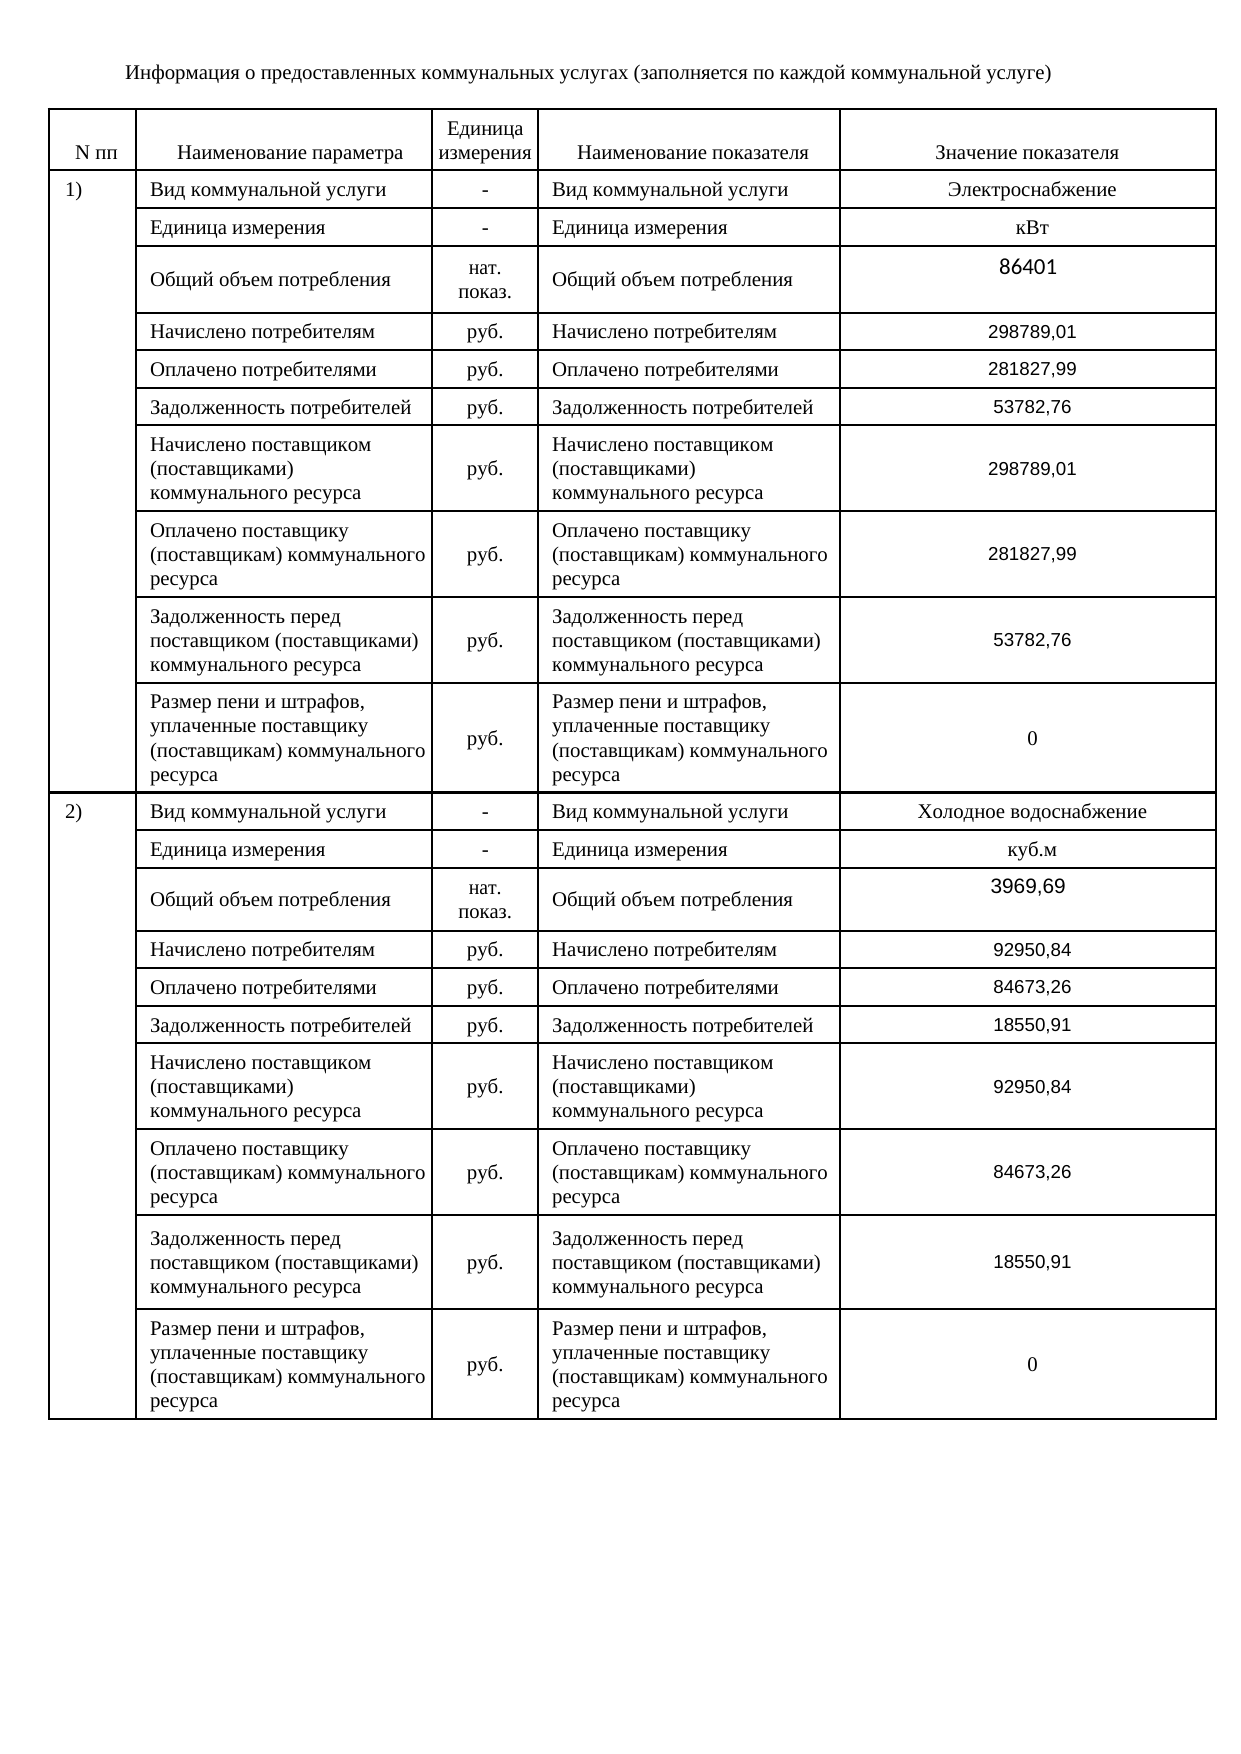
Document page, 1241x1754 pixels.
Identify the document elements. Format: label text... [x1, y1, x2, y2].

table_header N пп [50, 110, 135, 169]
table_cell Задолженность потребителей [539, 1007, 839, 1042]
table_cell 3969,69 [841, 869, 1215, 929]
table_cell Оплачено поставщику (поставщикам) коммунального ресурса [539, 1130, 839, 1214]
table_cell Оплачено поставщику (поставщикам) коммунального ресурса [539, 512, 839, 596]
text Информация о предоставленных коммунальных услугах (заполняется по каждой коммунальной услуге) [125, 59, 1205, 84]
table_cell Холодное водоснабжение [841, 794, 1215, 829]
table_cell Вид коммунальной услуги [539, 794, 839, 829]
table_cell Размер пени и штрафов, уплаченные поставщику (поставщикам) коммунального ресурса [137, 1310, 431, 1417]
table_cell Общий объем потребления [137, 869, 431, 929]
table_cell нат. показ. [433, 247, 537, 312]
table_cell руб. [433, 1130, 537, 1214]
table_cell Электроснабжение [841, 171, 1215, 207]
table_cell Задолженность перед поставщиком (поставщиками) коммунального ресурса [539, 1216, 839, 1308]
table_cell руб. [433, 932, 537, 967]
table_cell Общий объем потребления [539, 247, 839, 312]
table_cell Начислено поставщиком (поставщиками) коммунального ресурса [539, 1044, 839, 1128]
table_cell - [433, 171, 537, 207]
table_cell 84673,26 [841, 1130, 1215, 1214]
table_cell 298789,01 [841, 426, 1215, 510]
table_cell Задолженность потребителей [137, 389, 431, 424]
table_cell Вид коммунальной услуги [137, 794, 431, 829]
table_cell 18550,91 [841, 1007, 1215, 1042]
table_cell Размер пени и штрафов, уплаченные поставщику (поставщикам) коммунального ресурса [539, 684, 839, 791]
table_cell руб. [433, 1310, 537, 1417]
table_cell Начислено потребителям [539, 314, 839, 349]
table_cell Единица измерения [137, 209, 431, 244]
table_header Наименование параметра [137, 110, 431, 169]
table_cell руб. [433, 426, 537, 510]
table_cell 281827,99 [841, 512, 1215, 596]
table_cell руб. [433, 1007, 537, 1042]
table_cell руб. [433, 1044, 537, 1128]
table_cell Начислено поставщиком (поставщиками) коммунального ресурса [539, 426, 839, 510]
table_cell Оплачено поставщику (поставщикам) коммунального ресурса [137, 512, 431, 596]
table_cell Оплачено потребителями [137, 351, 431, 387]
table_cell Задолженность потребителей [137, 1007, 431, 1042]
table_cell 53782,76 [841, 389, 1215, 424]
table_cell руб. [433, 969, 537, 1005]
table_cell Задолженность перед поставщиком (поставщиками) коммунального ресурса [539, 598, 839, 682]
table_cell Начислено поставщиком (поставщиками) коммунального ресурса [137, 1044, 431, 1128]
table_cell Единица измерения [539, 209, 839, 244]
table_cell 0 [841, 1310, 1215, 1417]
table_cell Задолженность перед поставщиком (поставщиками) коммунального ресурса [137, 1216, 431, 1308]
table_cell 298789,01 [841, 314, 1215, 349]
table_cell - [433, 831, 537, 867]
table_header Значение показателя [841, 110, 1215, 169]
table_cell 84673,26 [841, 969, 1215, 1005]
table_cell Размер пени и штрафов, уплаченные поставщику (поставщикам) коммунального ресурса [539, 1310, 839, 1417]
table_cell 53782,76 [841, 598, 1215, 682]
table_cell Начислено потребителям [539, 932, 839, 967]
table_cell руб. [433, 314, 537, 349]
table_cell 2) [50, 794, 135, 1417]
table_cell руб. [433, 1216, 537, 1308]
table_cell - [433, 209, 537, 244]
table_cell 1) [50, 171, 135, 791]
table_cell Вид коммунальной услуги [539, 171, 839, 207]
table_cell Начислено потребителям [137, 932, 431, 967]
table_cell Начислено потребителям [137, 314, 431, 349]
table_cell 18550,91 [841, 1216, 1215, 1308]
table_cell 92950,84 [841, 1044, 1215, 1128]
table_cell - [433, 794, 537, 829]
table_cell Оплачено потребителями [137, 969, 431, 1005]
table_cell Задолженность потребителей [539, 389, 839, 424]
table_cell Единица измерения [137, 831, 431, 867]
table_cell куб.м [841, 831, 1215, 867]
table_cell руб. [433, 351, 537, 387]
table_cell Оплачено потребителями [539, 969, 839, 1005]
table_cell руб. [433, 512, 537, 596]
table_cell руб. [433, 684, 537, 791]
table_cell 86401 [841, 247, 1215, 312]
table_cell руб. [433, 598, 537, 682]
table_cell кВт [841, 209, 1215, 244]
table_cell Оплачено поставщику (поставщикам) коммунального ресурса [137, 1130, 431, 1214]
table_cell 281827,99 [841, 351, 1215, 387]
table_cell руб. [433, 389, 537, 424]
table_cell Оплачено потребителями [539, 351, 839, 387]
table_cell Размер пени и штрафов, уплаченные поставщику (поставщикам) коммунального ресурса [137, 684, 431, 791]
table_header Единица измерения [433, 110, 537, 169]
table_cell нат. показ. [433, 869, 537, 929]
table_cell Вид коммунальной услуги [137, 171, 431, 207]
table_cell Общий объем потребления [539, 869, 839, 929]
table_header Наименование показателя [539, 110, 839, 169]
table_cell 0 [841, 684, 1215, 791]
table_cell Общий объем потребления [137, 247, 431, 312]
table_cell Задолженность перед поставщиком (поставщиками) коммунального ресурса [137, 598, 431, 682]
table_cell Начислено поставщиком (поставщиками) коммунального ресурса [137, 426, 431, 510]
table_cell Единица измерения [539, 831, 839, 867]
table_cell 92950,84 [841, 932, 1215, 967]
